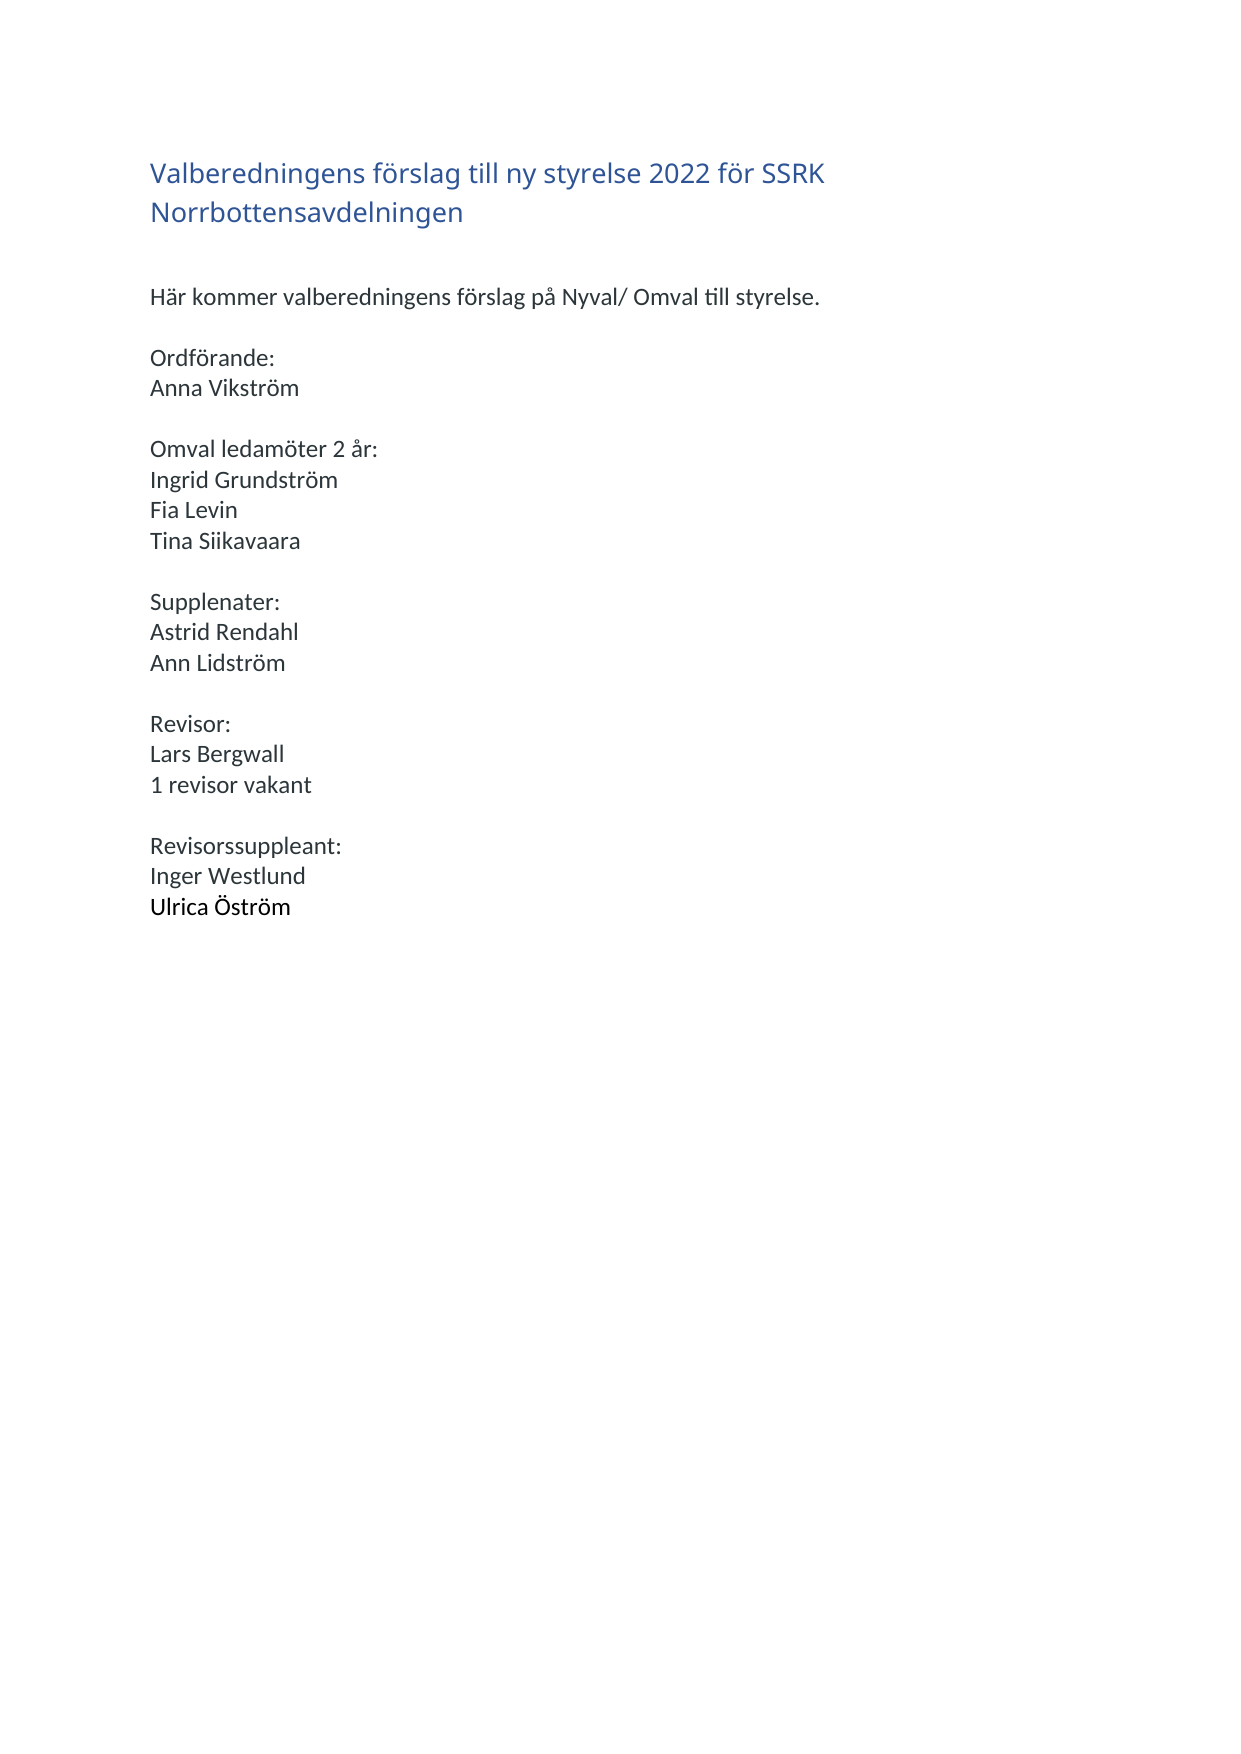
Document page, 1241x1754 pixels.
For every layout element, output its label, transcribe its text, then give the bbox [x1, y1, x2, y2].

text Fia Levin [150, 494, 1090, 525]
text 1 revisor vakant [150, 769, 1090, 799]
subtitle Valberedningens förslag till ny styrelse 2022 för SSRK Norrbottensavdelningen [150, 154, 1090, 231]
text Astrid Rendahl [150, 616, 1090, 647]
text Ordförande: [150, 342, 1090, 372]
text Omval ledamöter 2 år: [150, 433, 1090, 464]
text Revisor: [150, 708, 1090, 738]
text Ulrica Öström [150, 891, 1090, 922]
text Lars Bergwall [150, 738, 1090, 769]
text Ann Lidström [150, 647, 1090, 677]
text Här kommer valberedningens förslag på Nyval/ Omval till styrelse. [150, 281, 1090, 311]
text Inger Westlund [150, 861, 1090, 891]
text Supplenater: [150, 586, 1090, 616]
text Anna Vikström [150, 372, 1090, 403]
text Tina Siikavaara [150, 525, 1090, 555]
text Revisorssuppleant: [150, 830, 1090, 861]
text Ingrid Grundström [150, 464, 1090, 494]
